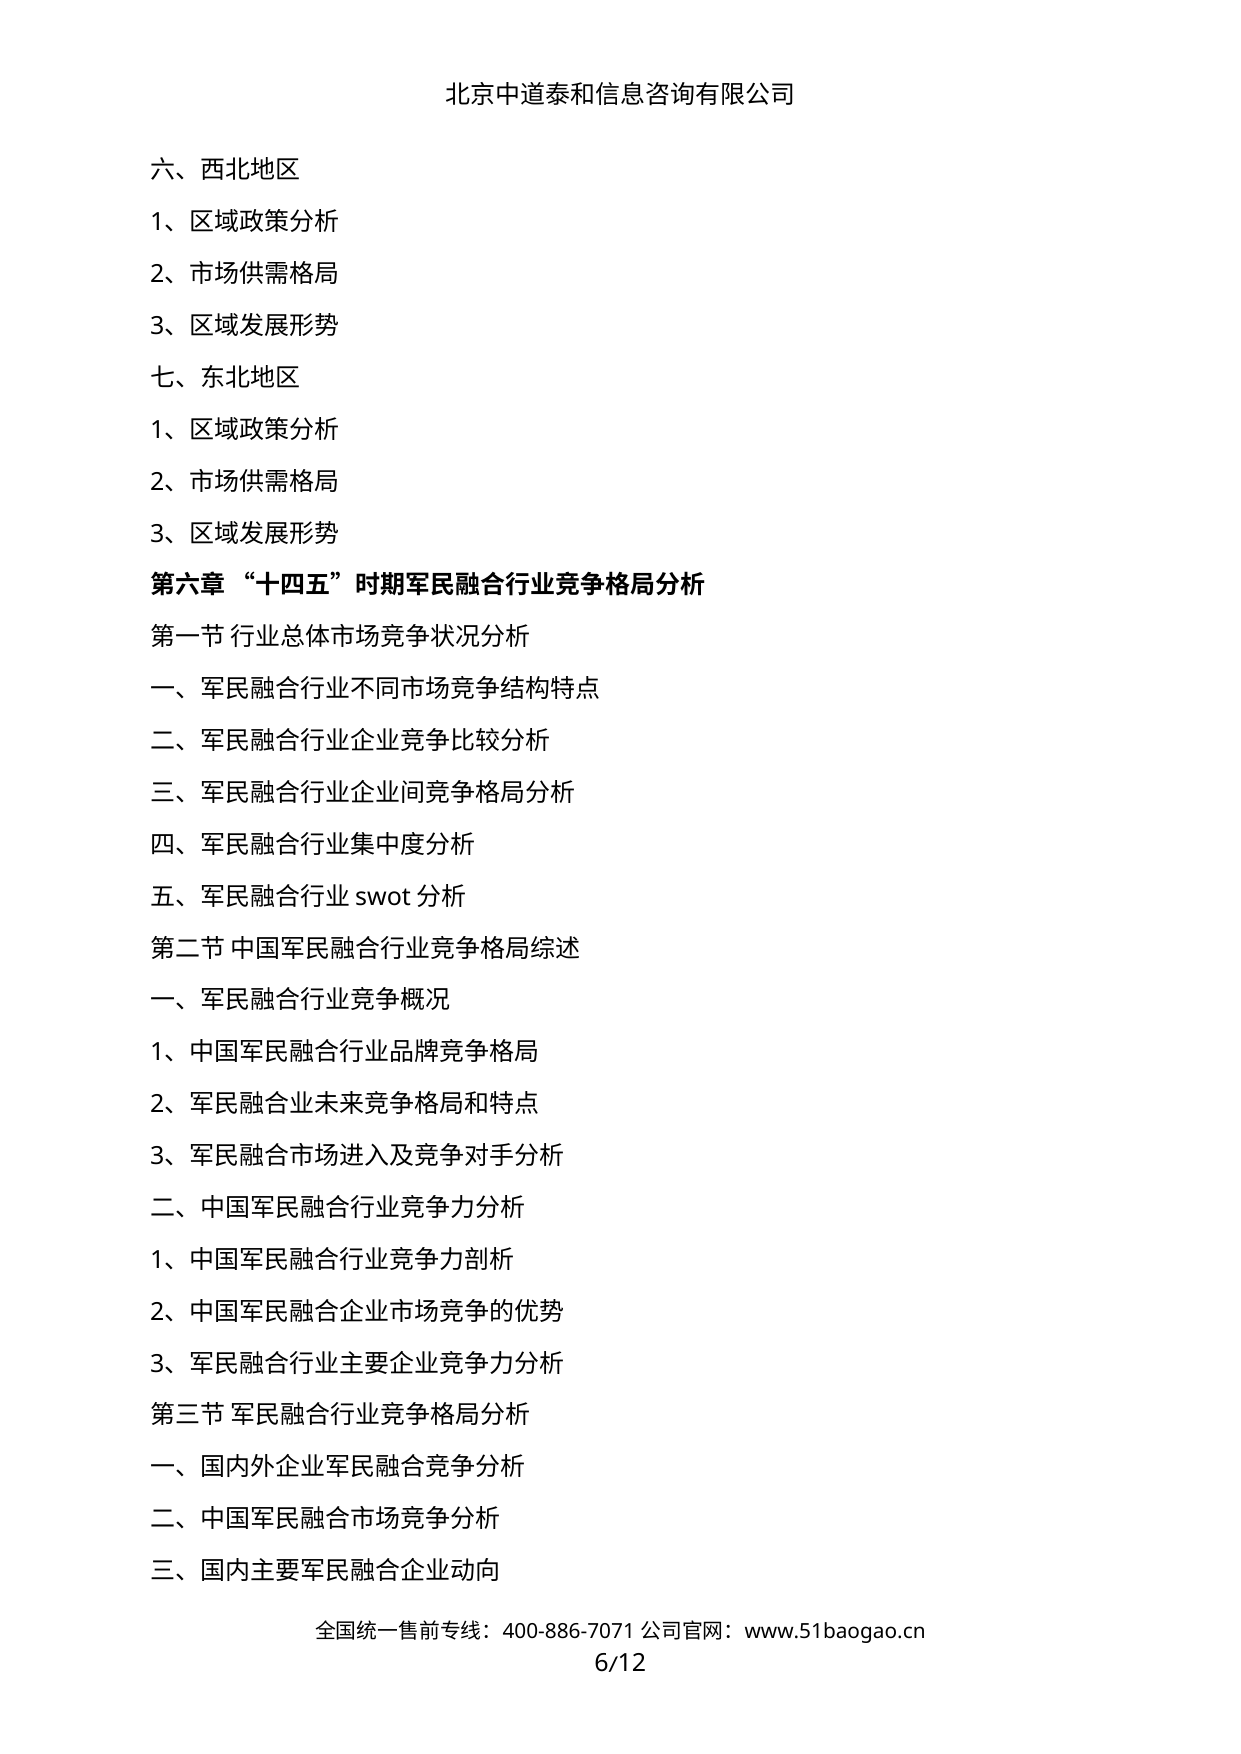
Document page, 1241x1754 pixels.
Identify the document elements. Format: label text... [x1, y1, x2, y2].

text 3、军民融合行业主要企业竞争力分析 [150, 1343, 1090, 1379]
text 第二节 中国军民融合行业竞争格局综述 [150, 928, 1090, 964]
text 1、区域政策分析 [150, 202, 1090, 238]
text 一、军民融合行业不同市场竞争结构特点 [150, 669, 1090, 705]
text 3、区域发展形势 [150, 513, 1090, 549]
text 3、区域发展形势 [150, 306, 1090, 342]
text 五、军民融合行业swot分析 [150, 876, 1090, 912]
text 2、军民融合业未来竞争格局和特点 [150, 1084, 1090, 1120]
text 2、中国军民融合企业市场竞争的优势 [150, 1291, 1090, 1327]
text 2、市场供需格局 [150, 461, 1090, 497]
text 2、市场供需格局 [150, 254, 1090, 290]
text 1、中国军民融合行业竞争力剖析 [150, 1239, 1090, 1276]
text 第三节 军民融合行业竞争格局分析 [150, 1395, 1090, 1431]
text 1、中国军民融合行业品牌竞争格局 [150, 1032, 1090, 1068]
text 四、军民融合行业集中度分析 [150, 824, 1090, 861]
text 1、区域政策分析 [150, 409, 1090, 446]
text 3、军民融合市场进入及竞争对手分析 [150, 1136, 1090, 1172]
text 第六章 “十四五”时期军民融合行业竞争格局分析 [150, 565, 1090, 601]
text 七、东北地区 [150, 357, 1090, 394]
text 第一节 行业总体市场竞争状况分析 [150, 617, 1090, 653]
text 二、中国军民融合市场竞争分析 [150, 1499, 1090, 1535]
text 六、西北地区 [150, 150, 1090, 186]
text 一、国内外企业军民融合竞争分析 [150, 1447, 1090, 1483]
text 二、军民融合行业企业竞争比较分析 [150, 721, 1090, 757]
text 三、军民融合行业企业间竞争格局分析 [150, 772, 1090, 809]
text 二、中国军民融合行业竞争力分析 [150, 1187, 1090, 1224]
text 三、国内主要军民融合企业动向 [150, 1551, 1090, 1587]
text 一、军民融合行业竞争概况 [150, 980, 1090, 1016]
